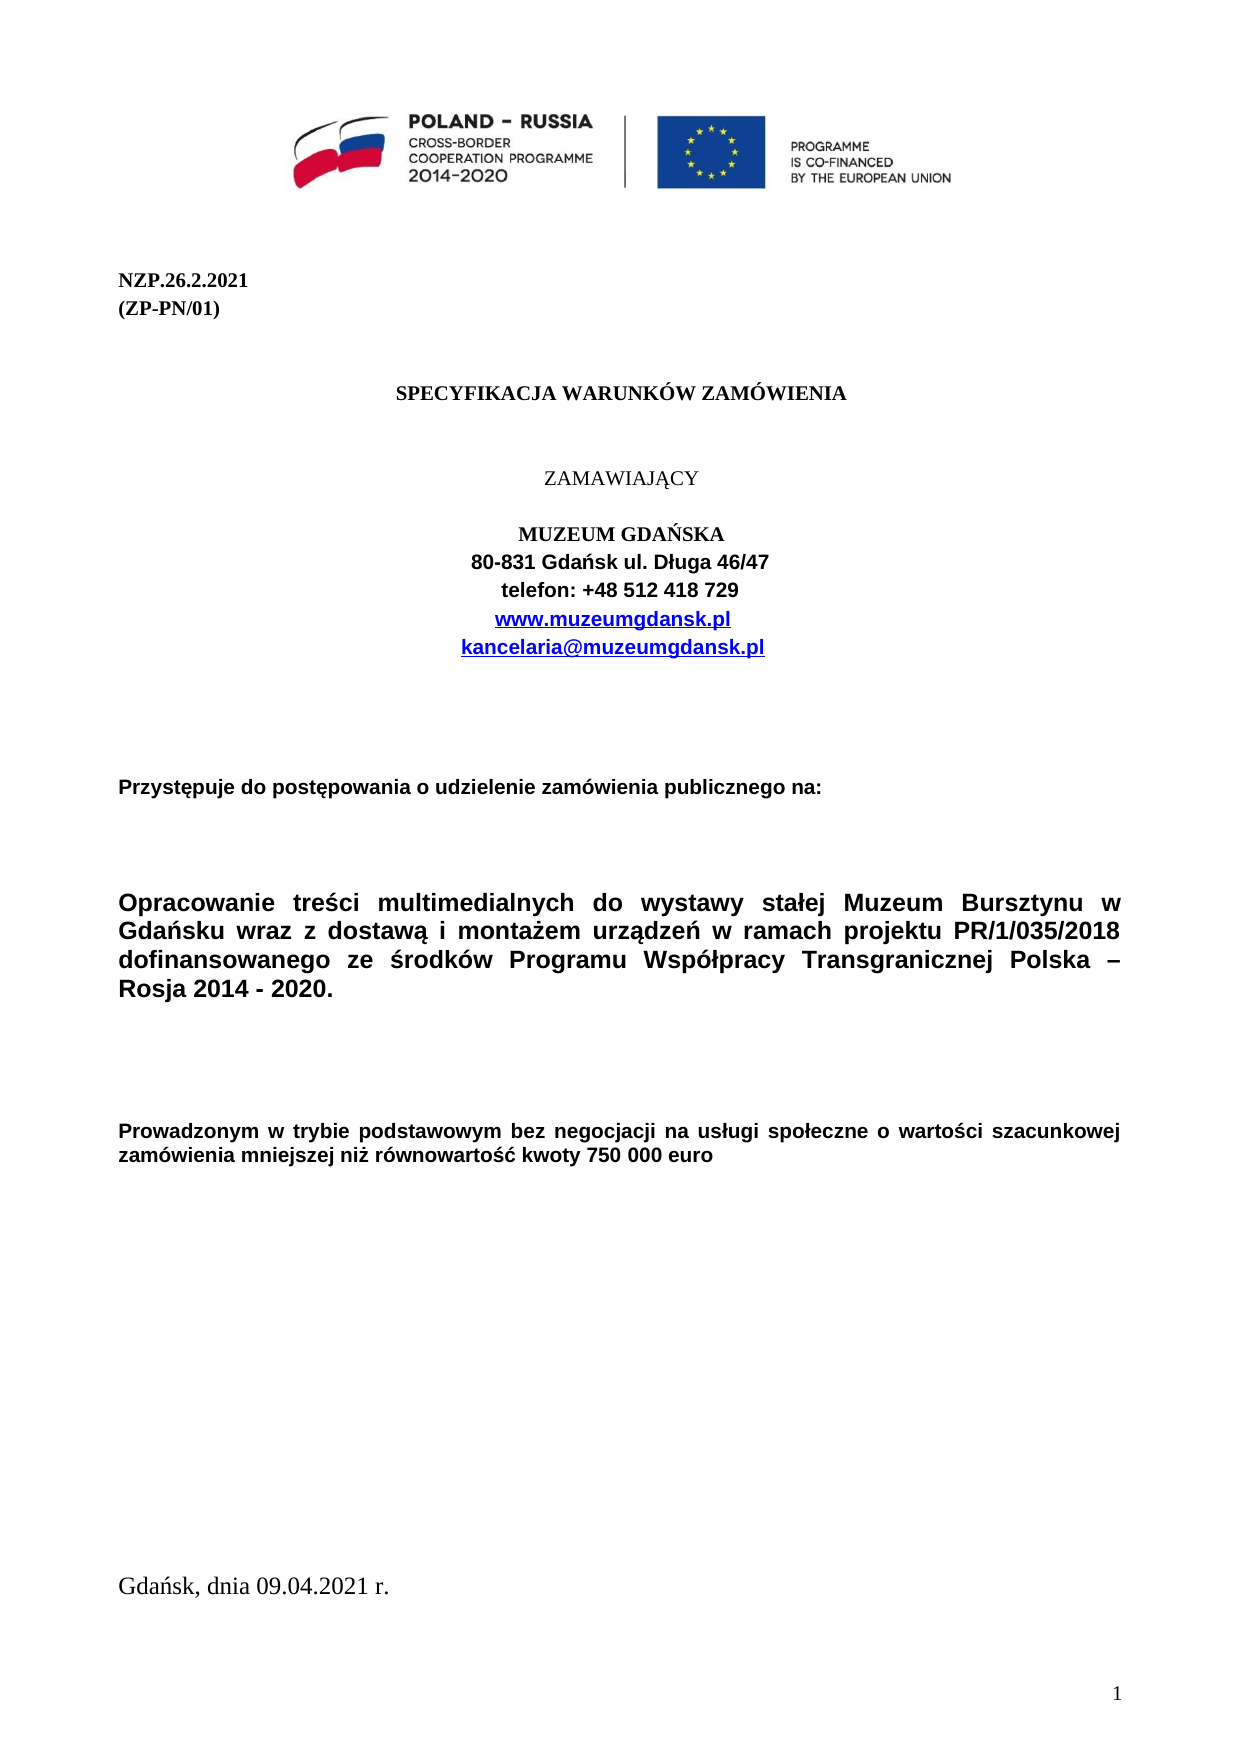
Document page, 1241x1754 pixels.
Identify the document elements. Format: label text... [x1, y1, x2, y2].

text telefon: +48 512 418 729 [118, 578, 1122, 602]
text (ZP-PN/01) [118, 296, 1124, 320]
text NZP.26.2.2021 [118, 268, 1124, 292]
text MUZEUM GDAŃSKA [118, 522, 1124, 546]
text www.muzeumgdansk.pl [103, 606, 1122, 630]
text Przystępuje do postępowania o udzielenie zamówienia publicznego na: [118, 775, 1122, 799]
text 80-831 Gdańsk ul. Długa 46/47 [118, 550, 1122, 574]
text ZAMAWIAJĄCY [118, 465, 1124, 489]
picture [263, 59, 977, 239]
text Opracowanie treści multimedialnych do wystawy stałej Muzeum Bursztynu w Gdańsku wraz z dostawą i montażem urządzeń w ramach projektu PR/1/035/2018 dofinansowanego ze środków Programu Współpracy Transgranicznej Polska – Rosja 2014 - 2020. [118, 888, 1122, 1003]
text kancelaria@muzeumgdansk.pl [103, 634, 1122, 658]
text SPECYFIKACJA WARUNKÓW ZAMÓWIENIA [118, 381, 1124, 405]
text Gdańsk, dnia 09.04.2021 r. [118, 1571, 1122, 1599]
text Prowadzonym w trybie podstawowym bez negocjacji na usługi społeczne o wartości szacunkowej zamówienia mniejszej niż równowartość kwoty 750 000 euro [118, 1119, 1122, 1167]
